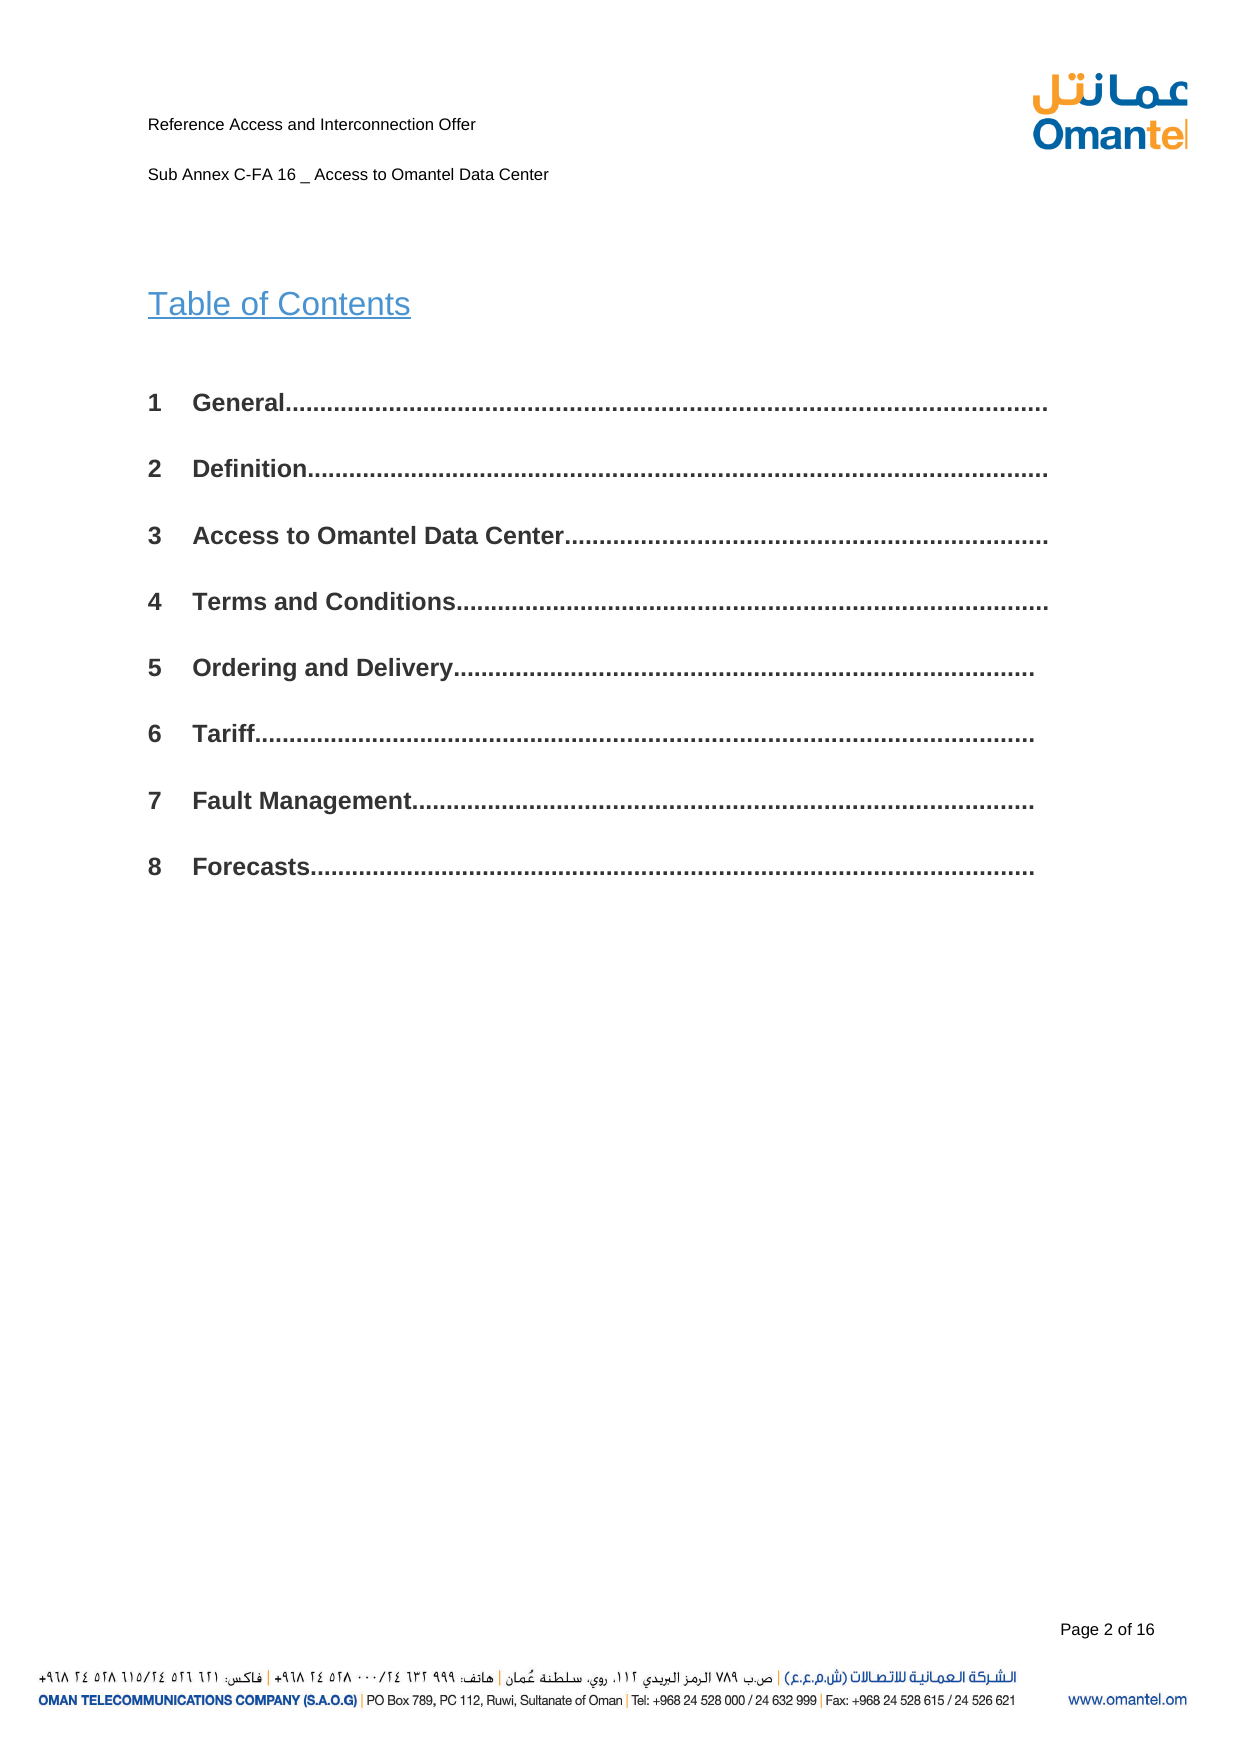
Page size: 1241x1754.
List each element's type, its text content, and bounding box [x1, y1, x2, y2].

picture [1033, 58, 1188, 159]
text Table of Contents [148, 283, 1152, 322]
text 6 Tariff 14 [148, 719, 956, 748]
text 4 Terms and Conditions 9 [148, 587, 956, 616]
picture [0, 1662, 1236, 1714]
text 8 Forecasts 16 [148, 852, 956, 881]
text 5 Ordering and Delivery 12 [148, 653, 956, 682]
text 3 Access to Omantel Data Center 5 [148, 521, 956, 549]
text 7 Fault Management 15 [148, 786, 956, 814]
text 2 Definition 4 [148, 454, 956, 483]
text 1 General 3 [148, 388, 956, 417]
